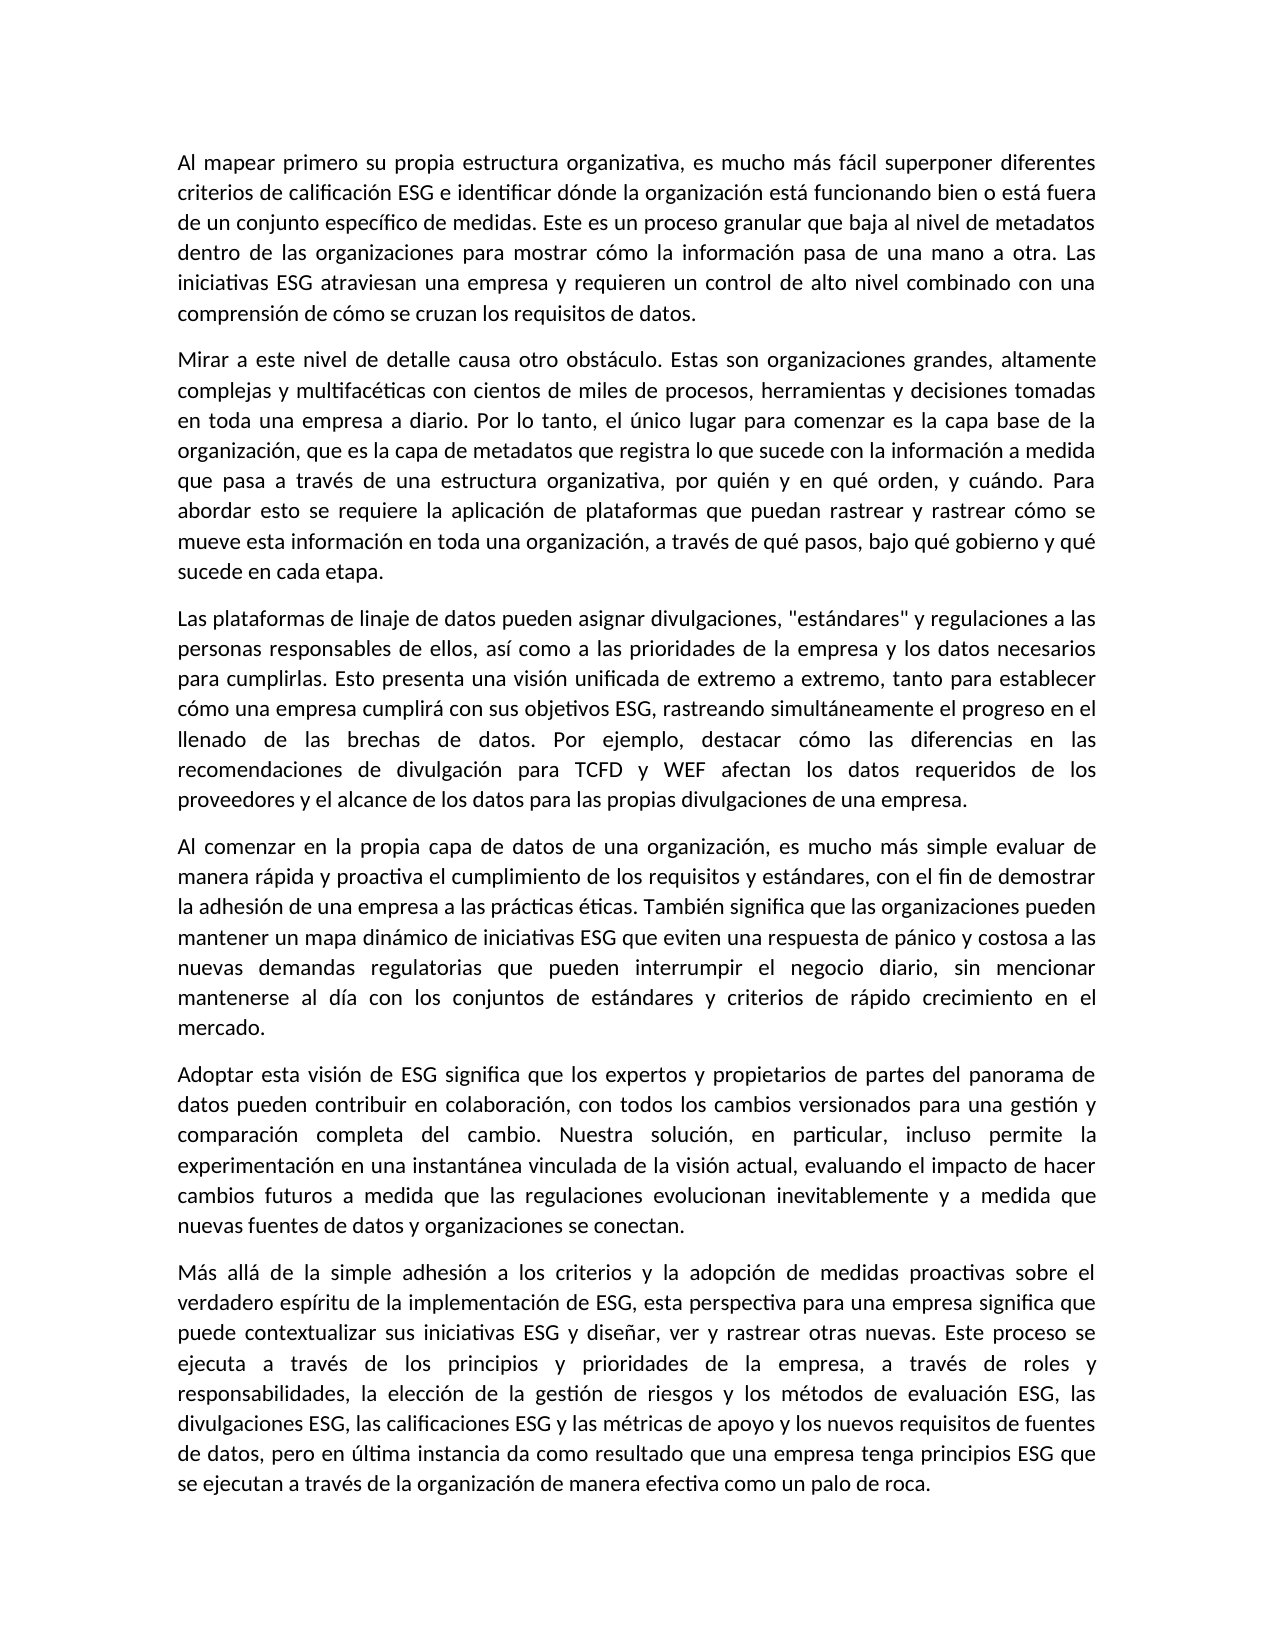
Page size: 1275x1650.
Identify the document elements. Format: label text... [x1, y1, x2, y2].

text Las plataformas de linaje de datos pueden asignar divulgaciones, "estándares" y regulaciones a las personas responsables de ellos, así como a las prioridades de la empresa y los datos necesarios para cumplirlas. Esto presenta una visión unificada de extremo a extremo, tanto para establecer cómo una empresa cumplirá con sus objetivos ESG, rastreando simultáneamente el progreso en el llenado de las brechas de datos. Por ejemplo, destacar cómo las diferencias en las recomendaciones de divulgación para TCFD y WEF afectan los datos requeridos de los proveedores y el alcance de los datos para las propias divulgaciones de una empresa. [177, 604, 1098, 813]
text Mirar a este nivel de detalle causa otro obstáculo. Estas son organizaciones grandes, altamente complejas y multifacéticas con cientos de miles de procesos, herramientas y decisiones tomadas en toda una empresa a diario. Por lo tanto, el único lugar para comenzar es la capa base de la organización, que es la capa de metadatos que registra lo que sucede con la información a medida que pasa a través de una estructura organizativa, por quién y en qué orden, y cuándo. Para abordar esto se requiere la aplicación de plataformas que puedan rastrear y rastrear cómo se mueve esta información en toda una organización, a través de qué pasos, bajo qué gobierno y qué sucede en cada etapa. [177, 346, 1098, 585]
text Al mapear primero su propia estructura organizativa, es mucho más fácil superponer diferentes criterios de calificación ESG e identificar dónde la organización está funcionando bien o está fuera de un conjunto específico de medidas. Este es un proceso granular que baja al nivel de metadatos dentro de las organizaciones para mostrar cómo la información pasa de una mano a otra. Las iniciativas ESG atraviesan una empresa y requieren un control de alto nivel combinado con una comprensión de cómo se cruzan los requisitos de datos. [177, 148, 1098, 327]
text Al comenzar en la propia capa de datos de una organización, es mucho más simple evaluar de manera rápida y proactiva el cumplimiento de los requisitos y estándares, con el fin de demostrar la adhesión de una empresa a las prácticas éticas. También significa que las organizaciones pueden mantener un mapa dinámico de iniciativas ESG que eviten una respuesta de pánico y costosa a las nuevas demandas regulatorias que pueden interrumpir el negocio diario, sin mencionar mantenerse al día con los conjuntos de estándares y criterios de rápido crecimiento en el mercado. [177, 832, 1098, 1041]
text Adoptar esta visión de ESG significa que los expertos y propietarios de partes del panorama de datos pueden contribuir en colaboración, con todos los cambios versionados para una gestión y comparación completa del cambio. Nuestra solución, en particular, incluso permite la experimentación en una instantánea vinculada de la visión actual, evaluando el impacto de hacer cambios futuros a medida que las regulaciones evolucionan inevitablemente y a medida que nuevas fuentes de datos y organizaciones se conectan. [177, 1060, 1098, 1239]
text Más allá de la simple adhesión a los criterios y la adopción de medidas proactivas sobre el verdadero espíritu de la implementación de ESG, esta perspectiva para una empresa significa que puede contextualizar sus iniciativas ESG y diseñar, ver y rastrear otras nuevas. Este proceso se ejecuta a través de los principios y prioridades de la empresa, a través de roles y responsabilidades, la elección de la gestión de riesgos y los métodos de evaluación ESG, las divulgaciones ESG, las calificaciones ESG y las métricas de apoyo y los nuevos requisitos de fuentes de datos, pero en última instancia da como resultado que una empresa tenga principios ESG que se ejecutan a través de la organización de manera efectiva como un palo de roca. [177, 1258, 1098, 1497]
